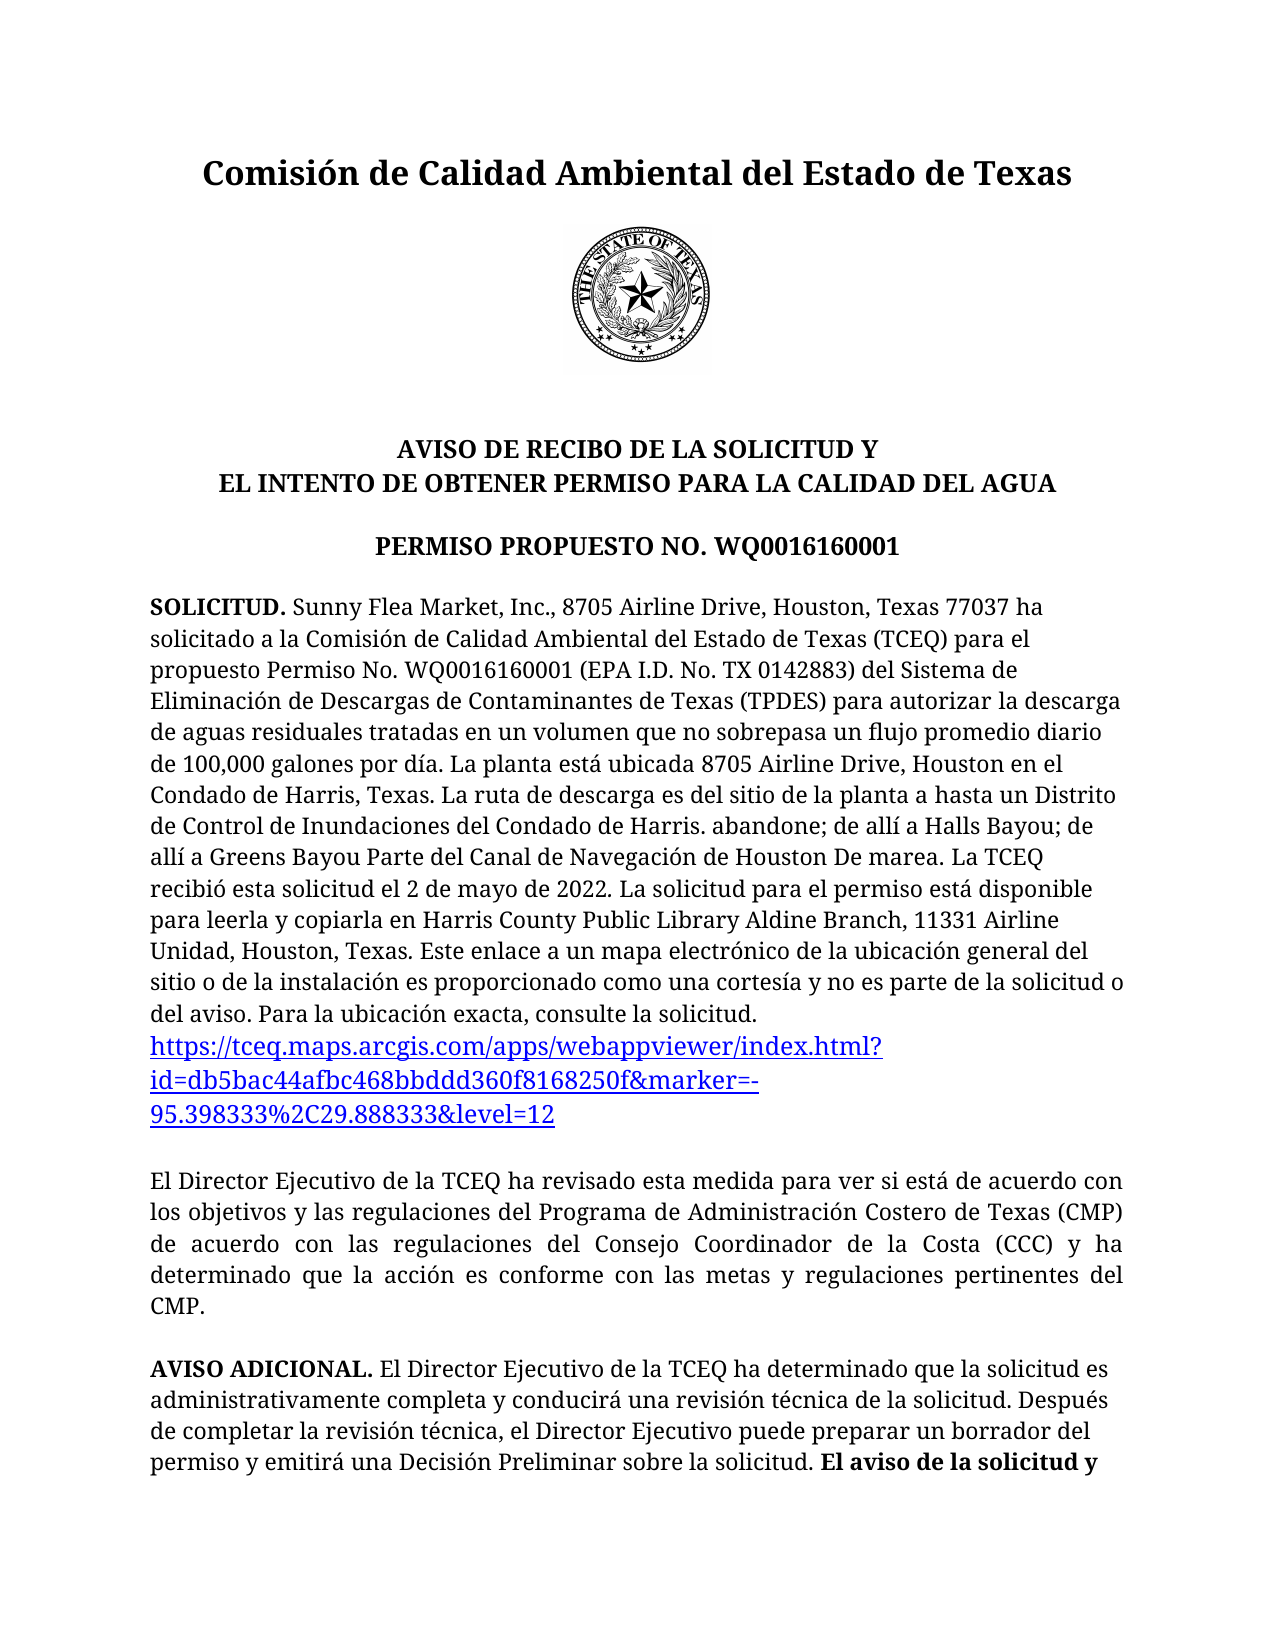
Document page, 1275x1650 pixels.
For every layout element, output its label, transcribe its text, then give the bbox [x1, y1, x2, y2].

text https://tceq.maps.arcgis.com/apps/webappviewer/index.html?id=db5bac44afbc468bbddd360f8168250f&marker=-95.398333%2C29.888333&level=12 [150, 1029, 1125, 1131]
text SOLICITUD. Sunny Flea Market, Inc., 8705 Airline Drive, Houston, Texas 77037 ha solicitado a la Comisión de Calidad Ambiental del Estado de Texas (TCEQ) para el propuesto Permiso No. WQ0016160001 (EPA I.D. No. TX 0142883) del Sistema de Eliminación de Descargas de Contaminantes de Texas (TPDES) para autorizar la descarga de aguas residuales tratadas en un volumen que no sobrepasa un flujo promedio diario de 100,000 galones por día. La planta está ubicada 8705 Airline Drive, Houston en el Condado de Harris, Texas. La ruta de descarga es del sitio de la planta a hasta un Distrito de Control de Inundaciones del Condado de Harris. abandone; de allí a Halls Bayou; de allí a Greens Bayou Parte del Canal de Navegación de Houston De marea. La TCEQ recibió esta solicitud el 2 de mayo de 2022. La solicitud para el permiso está disponible para leerla y copiarla en Harris County Public Library Aldine Branch, 11331 Airline Unidad, Houston, Texas. Este enlace a un mapa electrónico de la ubicación general del sitio o de la instalación es proporcionado como una cortesía y no es parte de la solicitud o del aviso. Para la ubicación exacta, consulte la solicitud. [150, 591, 1125, 1029]
text EL INTENTO DE OBTENER PERMISO PARA LA CALIDAD DEL AGUA [150, 466, 1125, 500]
text PERMISO PROPUESTO NO. WQ0016160001 [150, 528, 1125, 563]
text Comisión de Calidad Ambiental del Estado de Texas [150, 150, 1125, 195]
text AVISO DE RECIBO DE LA SOLICITUD Y [150, 432, 1125, 466]
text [150, 1353, 1125, 1478]
text El Director Ejecutivo de la TCEQ ha revisado esta medida para ver si está de acuerdo con los objetivos y las regulaciones del Programa de Administración Costero de Texas (CMP) de acuerdo con las regulaciones del Consejo Coordinador de la Costa (CCC) y ha determinado que la acción es conforme con las metas y regulaciones pertinentes del CMP. [150, 1165, 1125, 1321]
